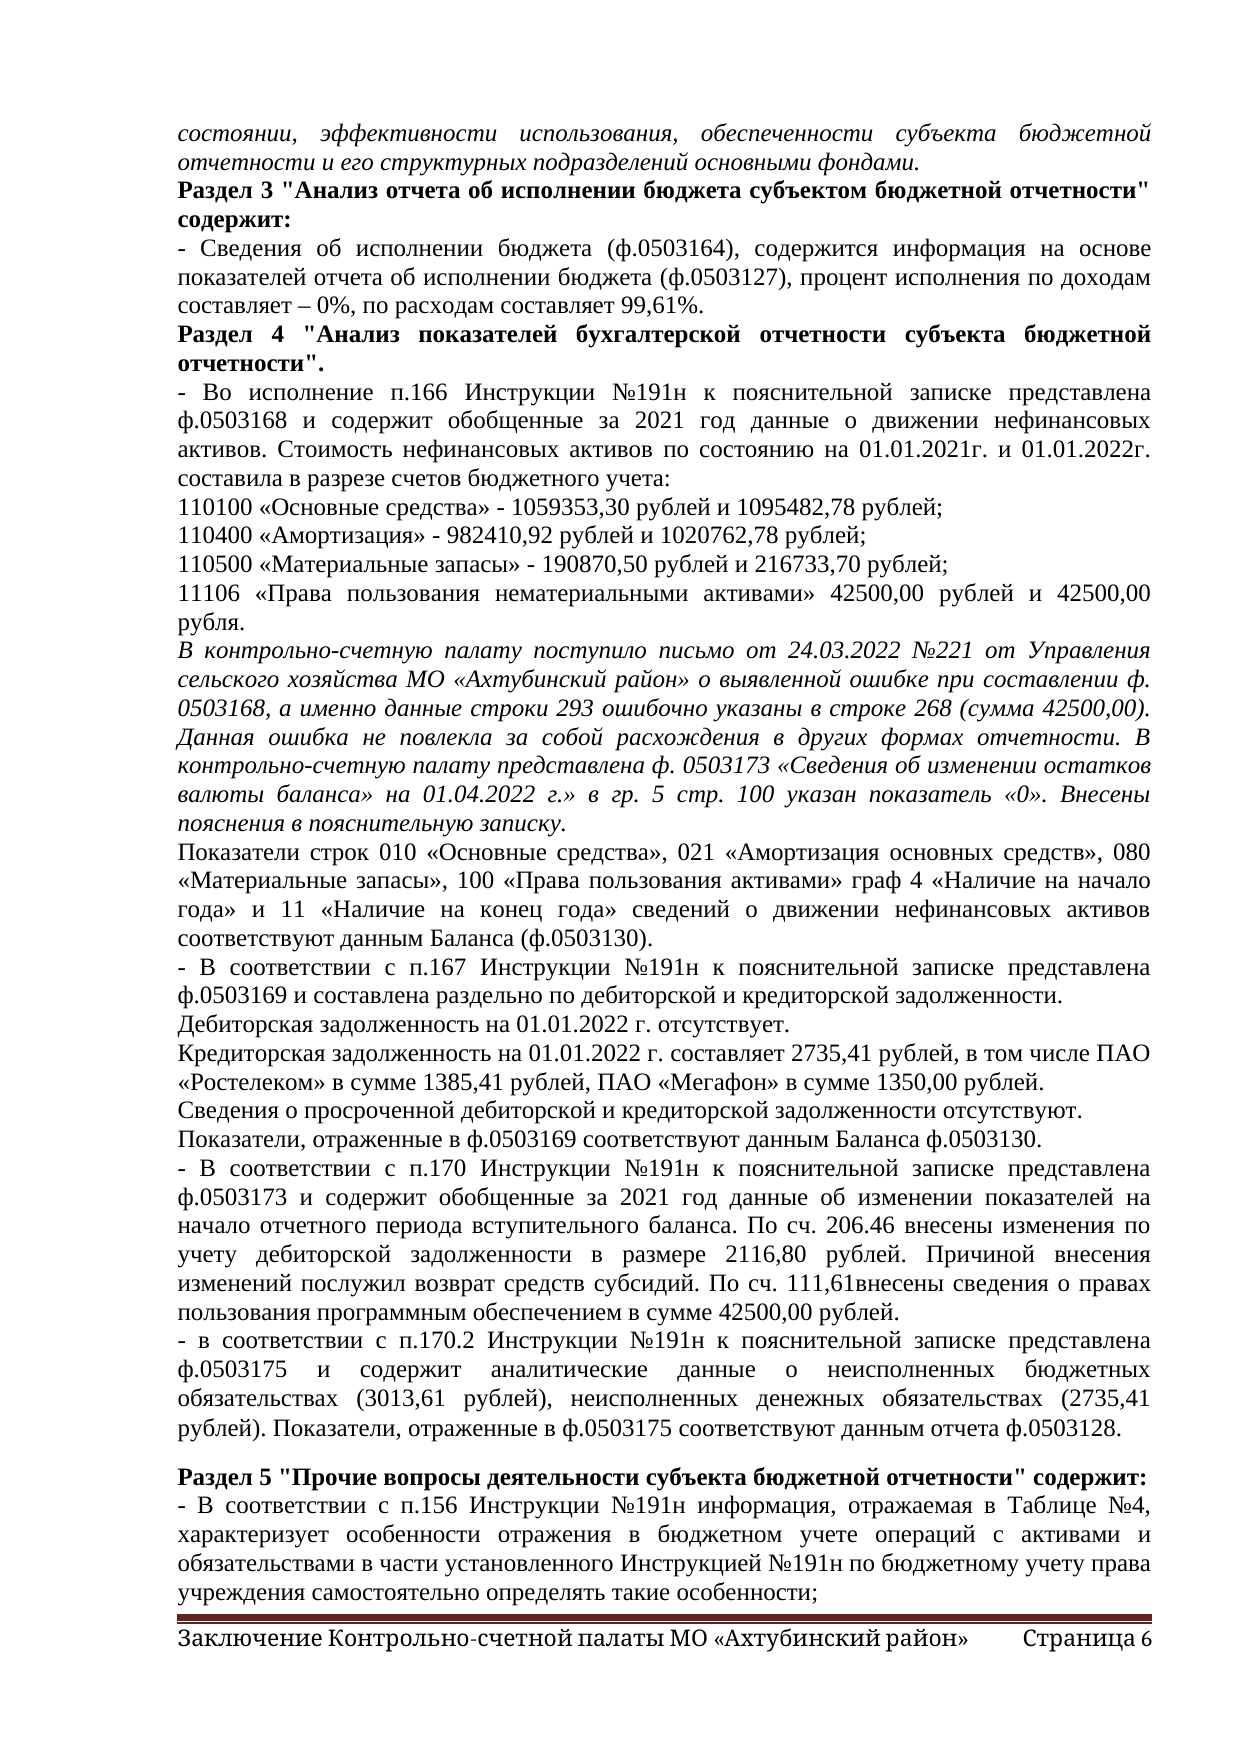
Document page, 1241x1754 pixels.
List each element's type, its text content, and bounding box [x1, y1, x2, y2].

text Раздел 3 "Анализ отчета об исполнении бюджета субъектом бюджетной отчетности" содержит: [177, 176, 1152, 233]
text 11106 «Права пользования нематериальными активами» 42500,00 рублей и 42500,00 рубля. [177, 578, 1152, 636]
text 110100 «Основные средства» - 1059353,30 рублей и 1095482,78 рублей; [177, 492, 1152, 521]
text 110400 «Амортизация» - 982410,92 рублей и 1020762,78 рублей; [177, 521, 1152, 549]
text - В соответствии с п.170 Инструкции №191н к пояснительной записке представлена ф.0503173 и содержит обобщенные за 2021 год данные об изменении показателей на начало отчетного периода вступительного баланса. По сч. 206.46 внесены изменения по учету дебиторской задолженности в размере 2116,80 рублей. Причиной внесения изменений послужил возврат средств субсидий. По сч. 111,61внесены сведения о правах пользования программным обеспечением в сумме 42500,00 рублей. [177, 1153, 1152, 1326]
list - Во исполнение п.166 Инструкции №191н к пояснительной записке представлена ф.0503168 и содержит обобщенные за 2021 год данные о движении нефинансовых активов. Стоимость нефинансовых активов по состоянию на 01.01.2021г. и 01.01.2022г. составила в разрезе счетов бюджетного учета: [177, 377, 1152, 492]
text Сведения о просроченной дебиторской и кредиторской задолженности отсутствуют. [177, 1096, 1152, 1124]
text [177, 118, 1152, 176]
text Дебиторская задолженность на 01.01.2022 г. отсутствует. [177, 1009, 1152, 1038]
text - в соответствии с п.170.2 Инструкции №191н к пояснительной записке представлена ф.0503175 и содержит аналитические данные о неисполненных бюджетных обязательствах (3013,61 рублей), неисполненных денежных обязательствах (2735,41 рублей). Показатели, отраженные в ф.0503175 соответствуют данным отчета ф.0503128. [177, 1326, 1152, 1442]
list - В соответствии с п.167 Инструкции №191н к пояснительной записке представлена ф.0503169 и составлена раздельно по дебиторской и кредиторской задолженности. [177, 952, 1152, 1009]
text Кредиторская задолженность на 01.01.2022 г. составляет 2735,41 рублей, в том числе ПАО «Ростелеком» в сумме 1385,41 рублей, ПАО «Мегафон» в сумме 1350,00 рублей. [177, 1038, 1152, 1096]
text - В соответствии с п.156 Инструкции №191н информация, отражаемая в Таблице №4, характеризует особенности отражения в бюджетном учете операций с активами и обязательствами в части установленного Инструкцией №191н по бюджетному учету права учреждения самостоятельно определять такие особенности; [177, 1490, 1152, 1605]
text 110500 «Материальные запасы» - 190870,50 рублей и 216733,70 рублей; [177, 549, 1152, 578]
text - Сведения об исполнении бюджета (ф.0503164), содержится информация на основе показателей отчета об исполнении бюджета (ф.0503127), процент исполнения по доходам составляет – 0%, по расходам составляет 99,61%. [177, 233, 1152, 319]
text Раздел 4 "Анализ показателей бухгалтерской отчетности субъекта бюджетной отчетности". [177, 319, 1152, 377]
text Показатели, отраженные в ф.0503169 соответствуют данным Баланса ф.0503130. [177, 1124, 1152, 1153]
text Раздел 5 "Прочие вопросы деятельности субъекта бюджетной отчетности" содержит: [177, 1462, 1152, 1490]
text В контрольно-счетную палату поступило письмо от 24.03.2022 №221 от Управления сельского хозяйства МО «Ахтубинский район» о выявленной ошибке при составлении ф. 0503168, а именно данные строки 293 ошибочно указаны в строке 268 (сумма 42500,00). Данная ошибка не повлекла за собой расхождения в других формах отчетности. В контрольно-счетную палату представлена ф. 0503173 «Сведения об изменении остатков валюты баланса» на 01.04.2022 г.» в гр. 5 стр. 100 указан показатель «0». Внесены пояснения в пояснительную записку. [177, 636, 1152, 837]
text Показатели строк 010 «Основные средства», 021 «Амортизация основных средств», 080 «Материальные запасы», 100 «Права пользования активами» граф 4 «Наличие на начало года» и 11 «Наличие на конец года» сведений о движении нефинансовых активов соответствуют данным Баланса (ф.0503130). [177, 837, 1152, 952]
